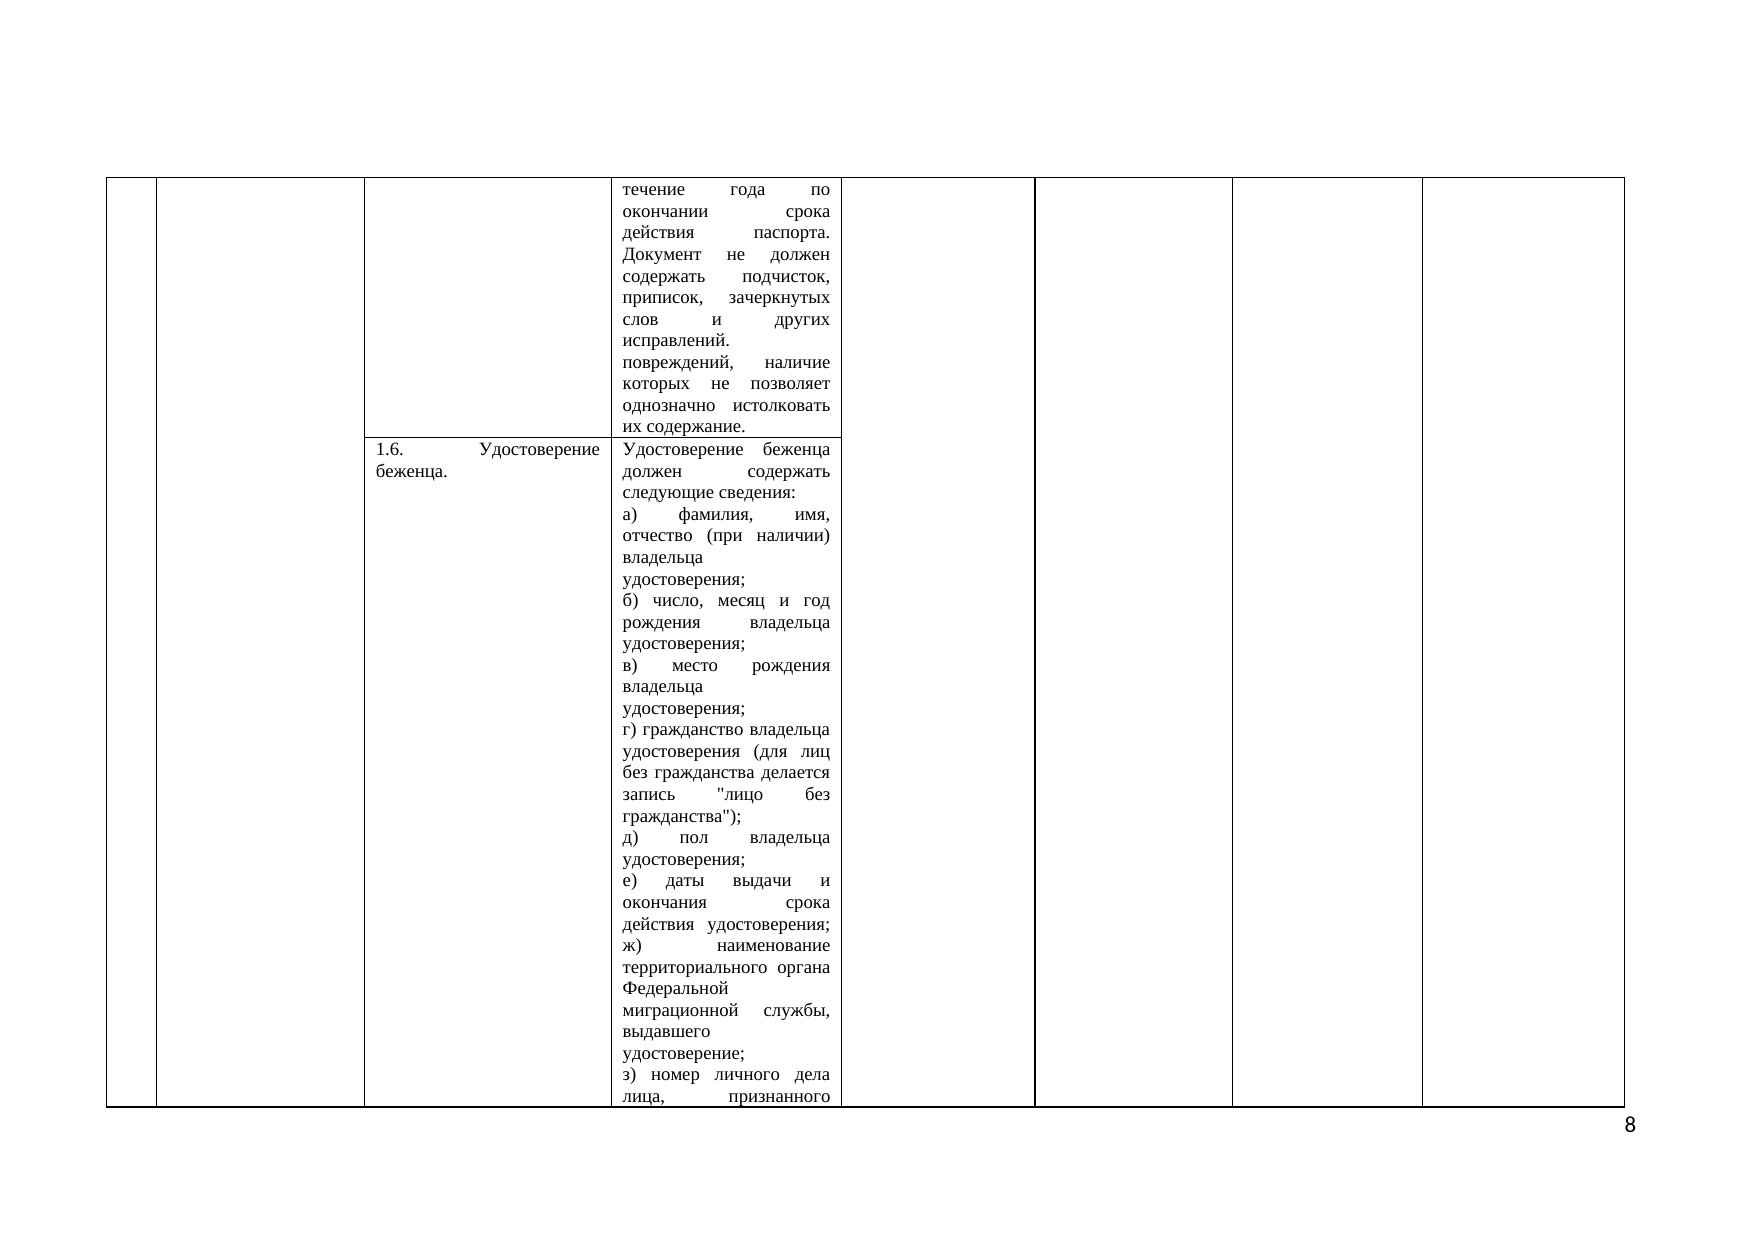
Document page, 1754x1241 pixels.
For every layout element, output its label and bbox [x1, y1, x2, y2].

table_cell [365, 438, 611, 1106]
table_cell [365, 178, 611, 437]
table_cell [1233, 178, 1422, 1106]
table_cell [612, 438, 841, 1106]
table_cell [1423, 178, 1624, 1106]
table_cell [612, 178, 841, 437]
